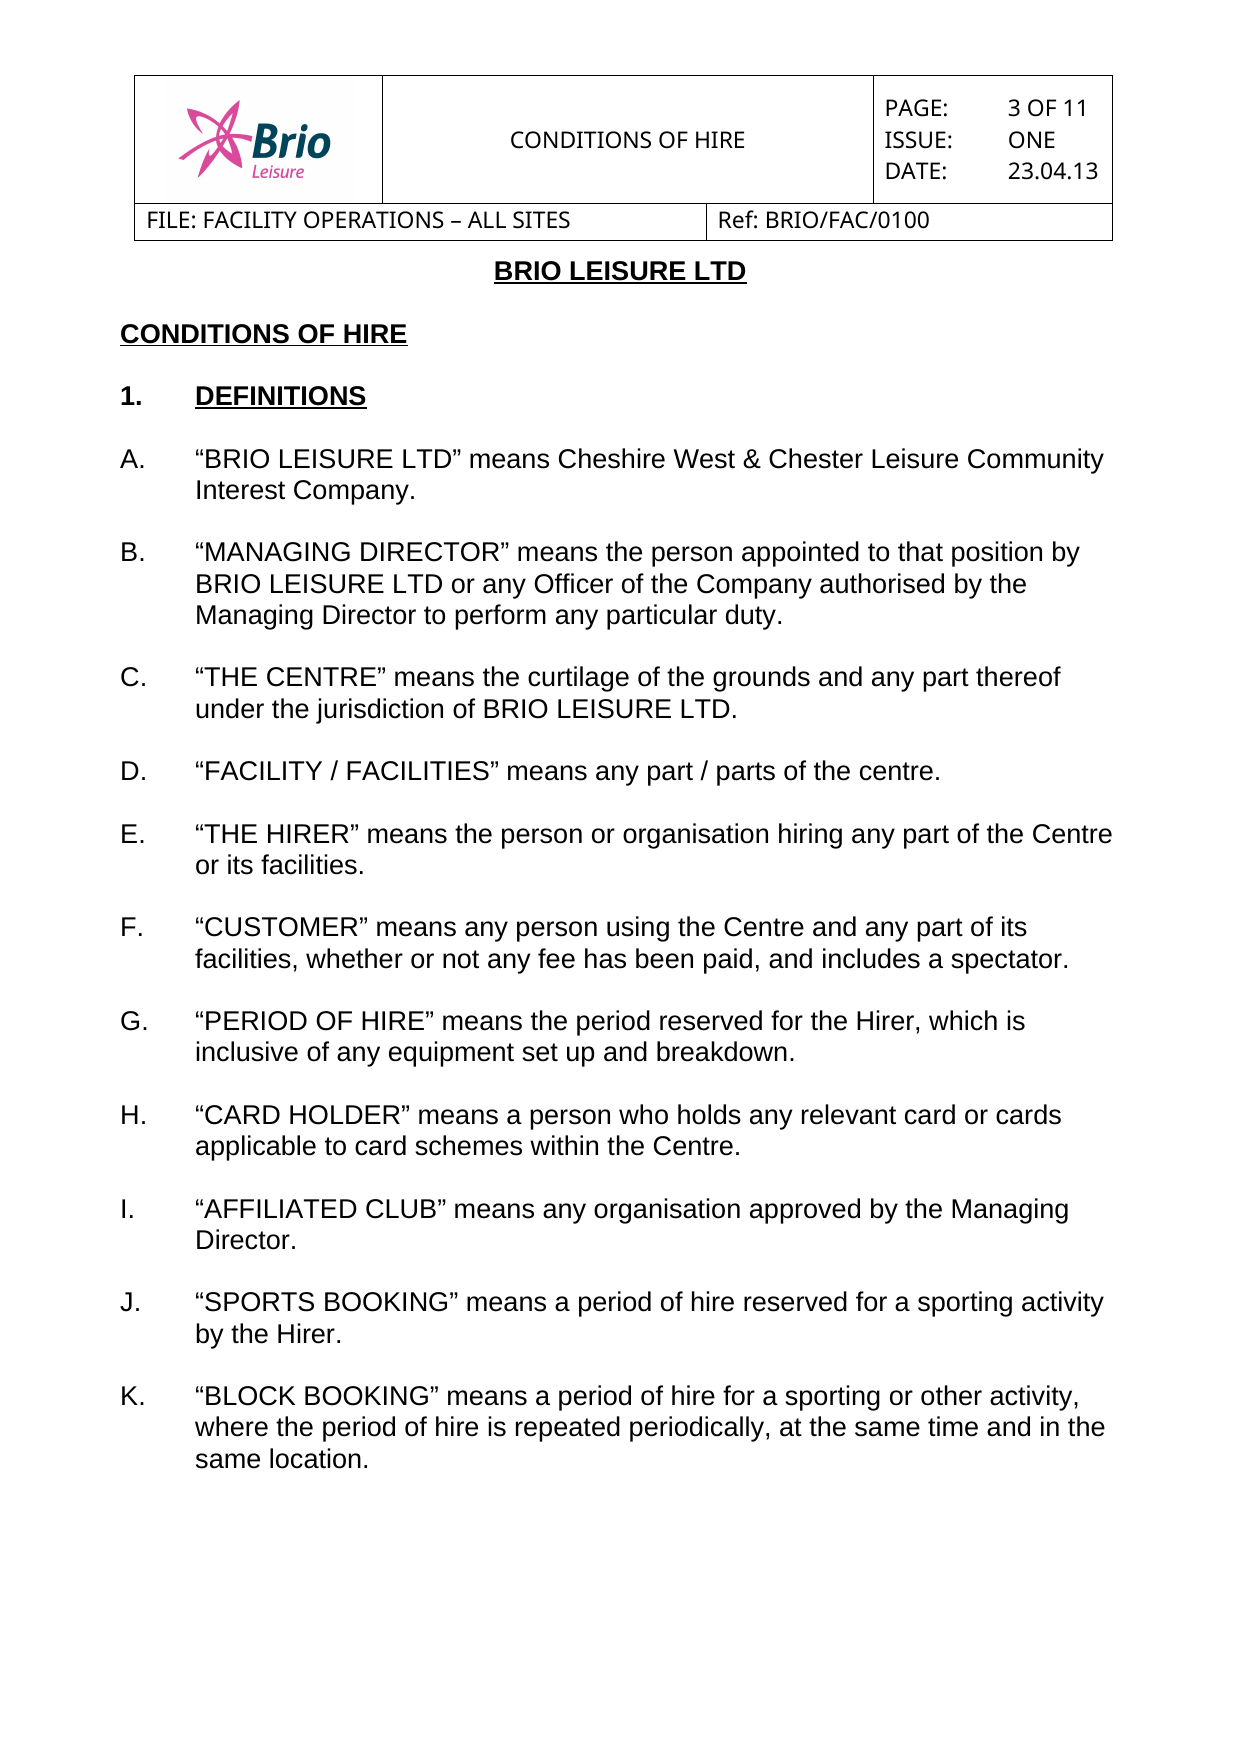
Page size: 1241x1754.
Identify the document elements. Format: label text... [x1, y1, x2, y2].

text K. “BLOCK BOOKING” means a period of hire for a sporting or other activity, where the period of hire is repeated periodically, at the same time and in the same location. [120, 1380, 1120, 1474]
text BRIO LEISURE LTD [120, 255, 1120, 286]
text E. “THE HIRER” means the person or organisation hiring any part of the Centre or its facilities. [120, 818, 1120, 880]
text D. “FACILITY / FACILITIES” means any part / parts of the centre. [120, 755, 1120, 786]
picture [162, 76, 355, 203]
text H. “CARD HOLDER” means a person who holds any relevant card or cards applicable to card schemes within the Centre. [120, 1099, 1120, 1161]
text C. “THE CENTRE” means the curtilage of the grounds and any part thereof under the jurisdiction of BRIO LEISURE LTD. [120, 661, 1120, 724]
text 1. DEFINITIONS [120, 380, 1120, 411]
text A. “BRIO LEISURE LTD” means Cheshire West & Chester Leisure Community Interest Company. [120, 443, 1120, 505]
text G. “PERIOD OF HIRE” means the period reserved for the Hirer, which is inclusive of any equipment set up and breakdown. [120, 1005, 1120, 1068]
text “AFFILIATED CLUB” means any organisation approved by the Managing Director. [120, 1193, 1120, 1255]
text J. “SPORTS BOOKING” means a period of hire reserved for a sporting activity by the Hirer. [120, 1286, 1120, 1349]
text CONDITIONS OF HIRE [120, 318, 1120, 349]
text F. “CUSTOMER” means any person using the Centre and any part of its facilities, whether or not any fee has been paid, and includes a spectator. [120, 911, 1120, 974]
text B. “MANAGING DIRECTOR” means the person appointed to that position by BRIO LEISURE LTD or any Officer of the Company authorised by the Managing Director to perform any particular duty. [120, 536, 1120, 630]
